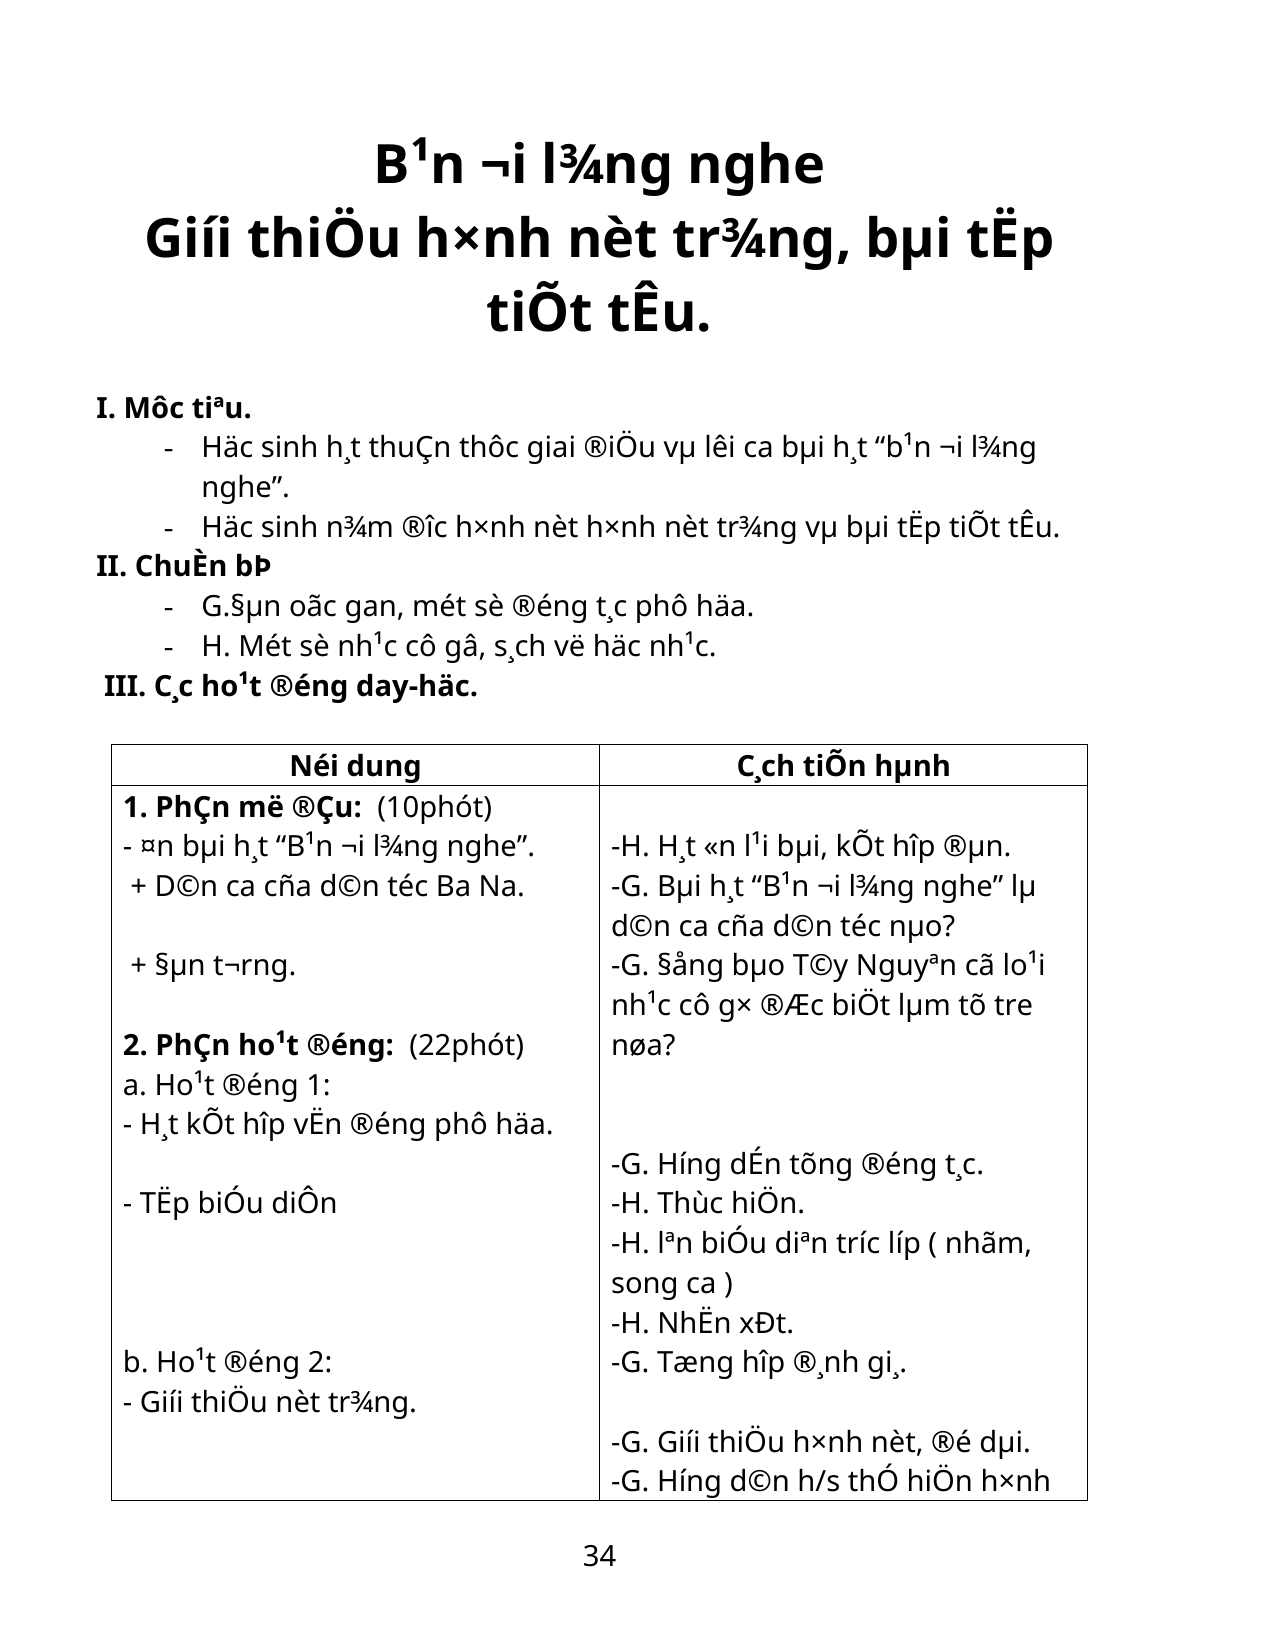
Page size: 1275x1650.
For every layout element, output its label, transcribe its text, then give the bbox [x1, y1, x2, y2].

list G.§µn oãc gan, mét sè ®éng t¸c phô häa. [164, 585, 1110, 625]
subtitle II. ChuÈn bÞ [89, 546, 1110, 585]
text III. C¸c ho¹t ®éng day-häc. [89, 665, 1110, 704]
list Häc sinh h¸t thuÇn thôc giai ®iÖu vµ lêi ca bµi h¸t “b¹n ¬i l¾ng nghe”. [164, 427, 1110, 506]
text I. Môc tiªu. [89, 387, 1110, 427]
list Häc sinh n¾m ®­îc h×nh nèt h×nh nèt tr¾ng vµ bµi tËp tiÕt tÊu. [164, 506, 1110, 546]
text B¹n ¬i l¾ng nghe [89, 126, 1110, 200]
list H. Mét sè nh¹c cô gâ, s¸ch vë häc nh¹c. [164, 625, 1110, 665]
text Giíi thiÖu h×nh nèt tr¾ng, bµi tËp tiÕt tÊu. [89, 200, 1110, 347]
table_header Néi dung [112, 745, 599, 785]
table_header C¸ch tiÕn hµnh [600, 745, 1087, 785]
